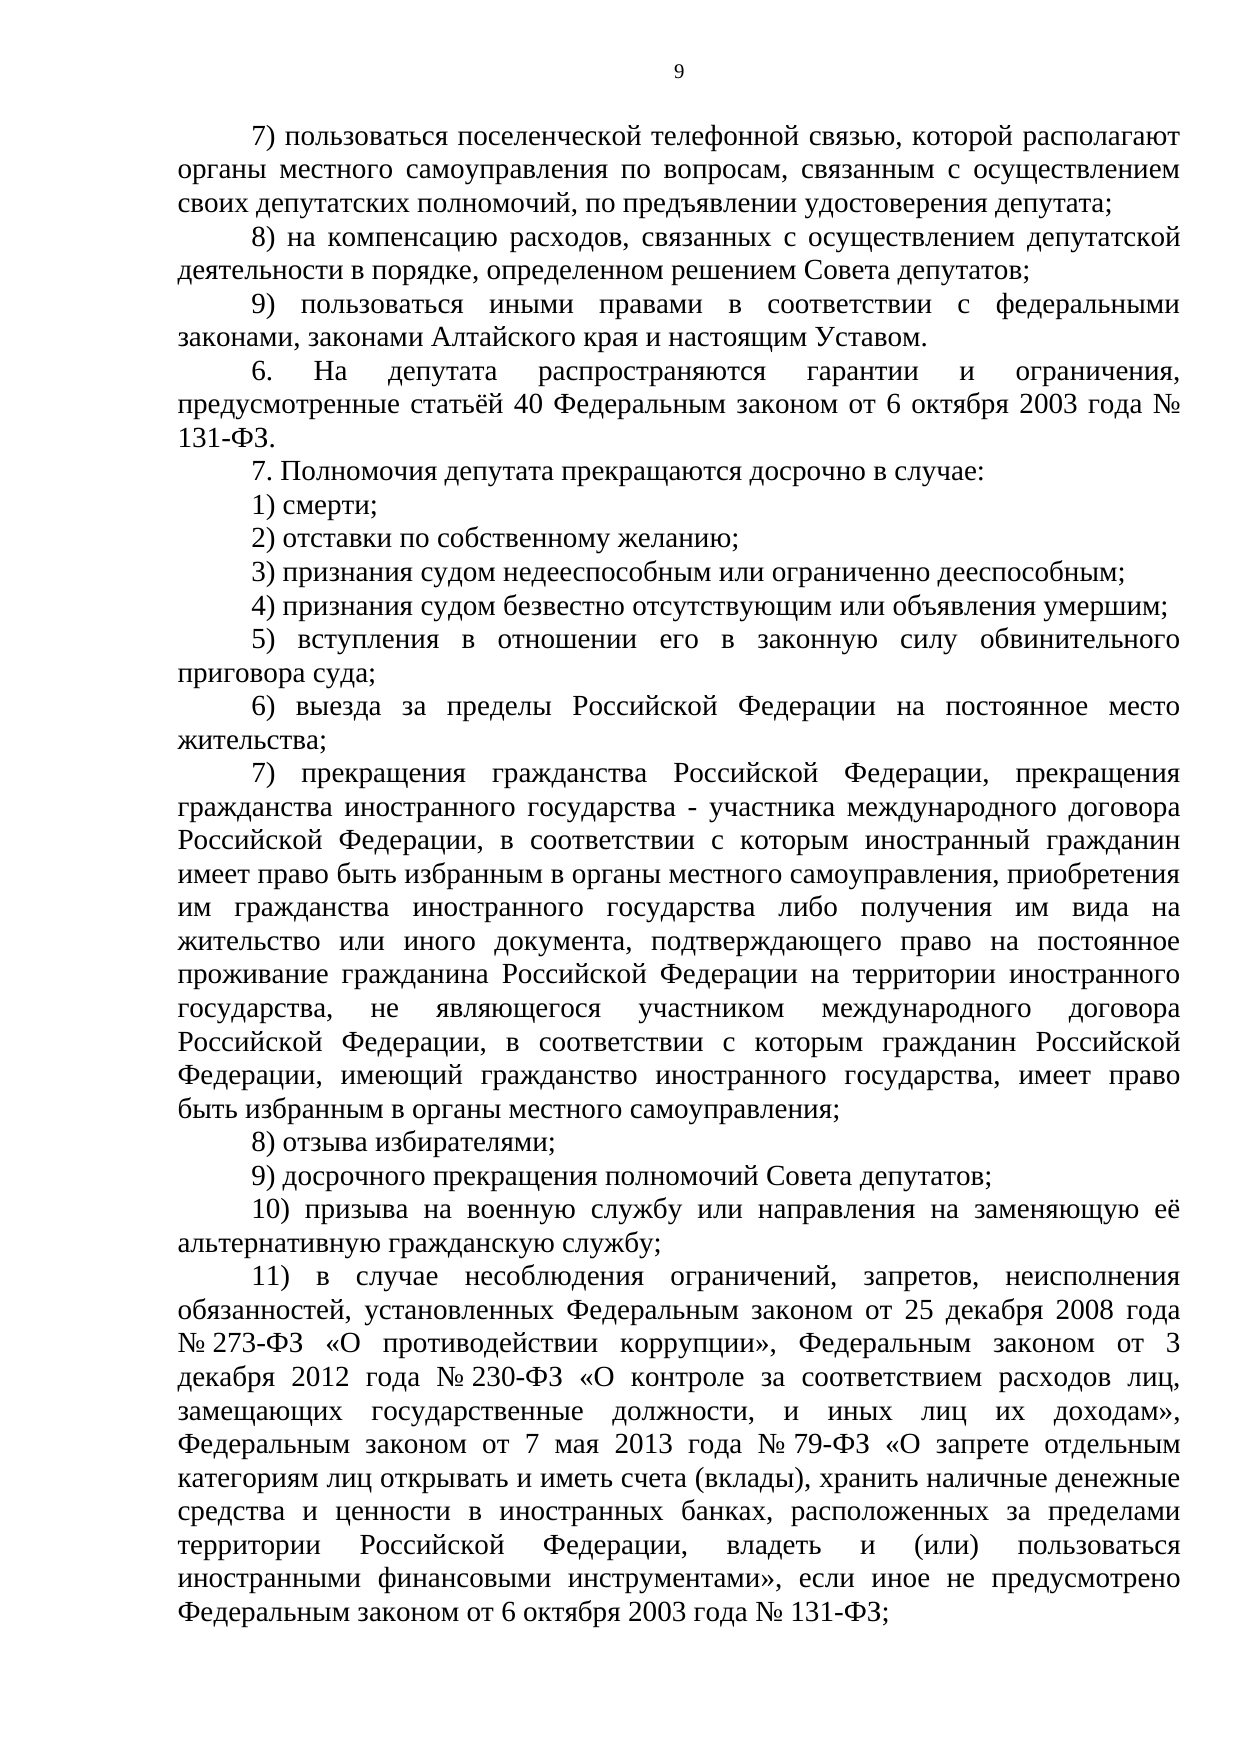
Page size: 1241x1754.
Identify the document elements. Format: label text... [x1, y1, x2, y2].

text 6. На депутата распространяются гарантии и ограничения, предусмотренные статьёй 40 Федеральным законом от 6 октября 2003 года № 131-ФЗ. [177, 353, 1181, 453]
text 4) признания судом безвестно отсутствующим или объявления умершим; [177, 588, 1181, 621]
text 3) признания судом недееспособным или ограниченно дееспособным; [177, 554, 1181, 588]
text 9) пользоваться иными правами в соответствии с федеральными законами, законами Алтайского края и настоящим Уставом. [177, 286, 1181, 353]
text 8) на компенсацию расходов, связанных с осуществлением депутатской деятельности в порядке, определенном решением Совета депутатов; [177, 219, 1181, 286]
text 8) отзыва избирателями; [177, 1124, 1181, 1158]
text 7) прекращения гражданства Российской Федерации, прекращения гражданства иностранного государства - участника международного договора Российской Федерации, в соответствии с которым иностранный гражданин имеет право быть избранным в органы местного самоуправления, приобретения им гражданства иностранного государства либо получения им вида на жительство или иного документа, подтверждающего право на постоянное проживание гражданина Российской Федерации на территории иностранного государства, не являющегося участником международного договора Российской Федерации, в соответствии с которым гражданин Российской Федерации, имеющий гражданство иностранного государства, имеет право быть избранным в органы местного самоуправления; [177, 755, 1181, 1124]
text 5) вступления в отношении его в законную силу обвинительного приговора суда; [177, 621, 1181, 688]
text 11) в случае несоблюдения ограничений, запретов, неисполнения обязанностей, установленных Федеральным законом от 25 декабря 2008 года № 273-ФЗ «О противодействии коррупции», Федеральным законом от 3 декабря 2012 года № 230-ФЗ «О контроле за соответствием расходов лиц, замещающих государственные должности, и иных лиц их доходам», Федеральным законом от 7 мая 2013 года № 79-ФЗ «О запрете отдельным категориям лиц открывать и иметь счета (вклады), хранить наличные денежные средства и ценности в иностранных банках, расположенных за пределами территории Российской Федерации, владеть и (или) пользоваться иностранными финансовыми инструментами», если иное не предусмотрено Федеральным законом от 6 октября 2003 года № 131-ФЗ; [177, 1258, 1181, 1627]
text 10) призыва на военную службу или направления на заменяющую её альтернативную гражданскую службу; [177, 1191, 1181, 1258]
text 9) досрочного прекращения полномочий Совета депутатов; [177, 1158, 1181, 1191]
text 2) отставки по собственному желанию; [177, 521, 1181, 554]
text 7. Полномочия депутата прекращаются досрочно в случае: [177, 453, 1181, 487]
text 7) пользоваться поселенческой телефонной связью, которой располагают органы местного самоуправления по вопросам, связанным с осуществлением своих депутатских полномочий, по предъявлении удостоверения депутата; [177, 118, 1181, 219]
text 6) выезда за пределы Российской Федерации на постоянное место жительства; [177, 688, 1181, 755]
text 1) смерти; [177, 487, 1181, 521]
